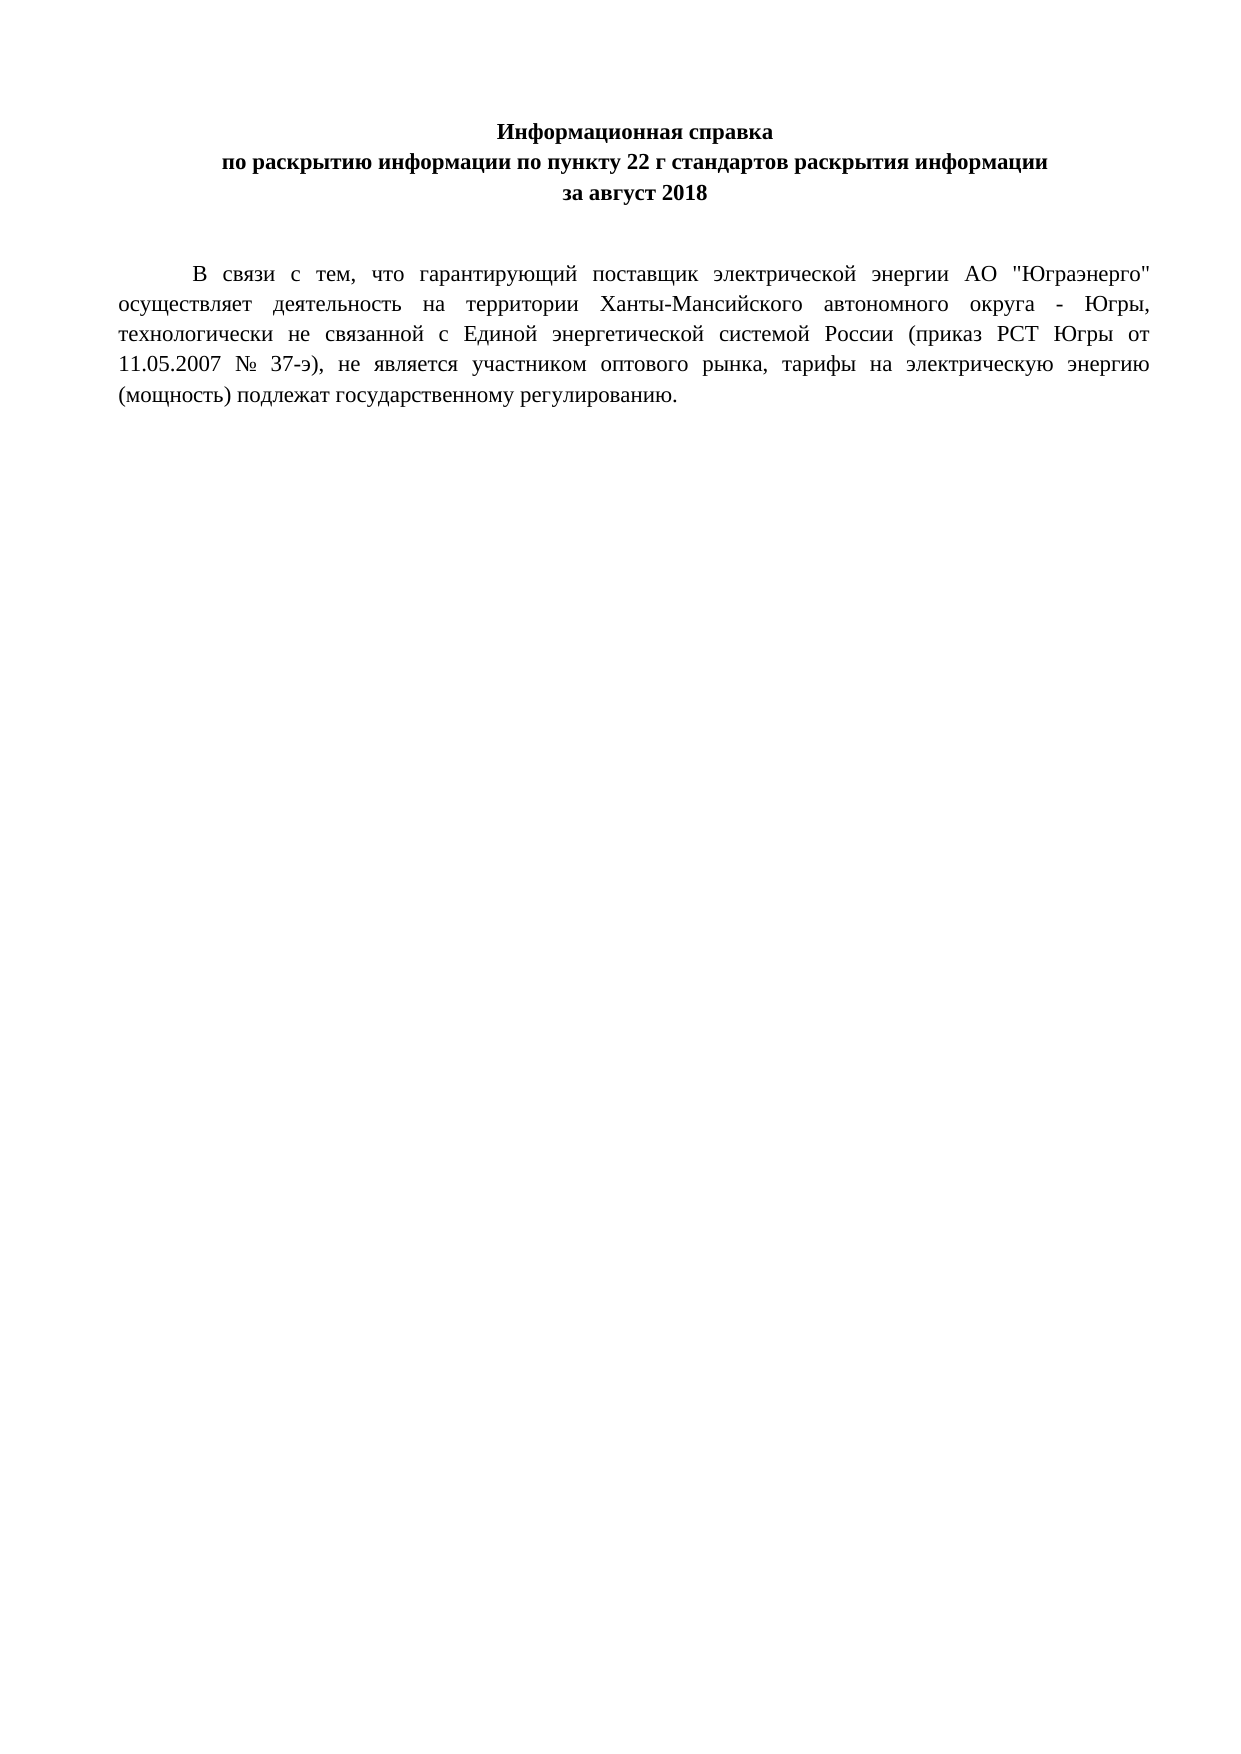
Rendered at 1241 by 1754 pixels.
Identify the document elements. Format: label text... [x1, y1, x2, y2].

text Информационная справка [118, 118, 1152, 144]
text по раскрытию информации по пункту 22 г стандартов раскрытия информации [118, 148, 1152, 175]
text за август 2018 [118, 178, 1152, 205]
text В связи с тем, что гарантирующий поставщик электрической энергии АО "Юграэнерго" осуществляет деятельность на территории Ханты-Мансийского автономного округа - Югры, технологически не связанной с Единой энергетической системой России (приказ РСТ Югры от 11.05.2007 № 37-э), не является участником оптового рынка, тарифы на электрическую энергию (мощность) подлежат государственному регулированию. [118, 260, 1152, 407]
